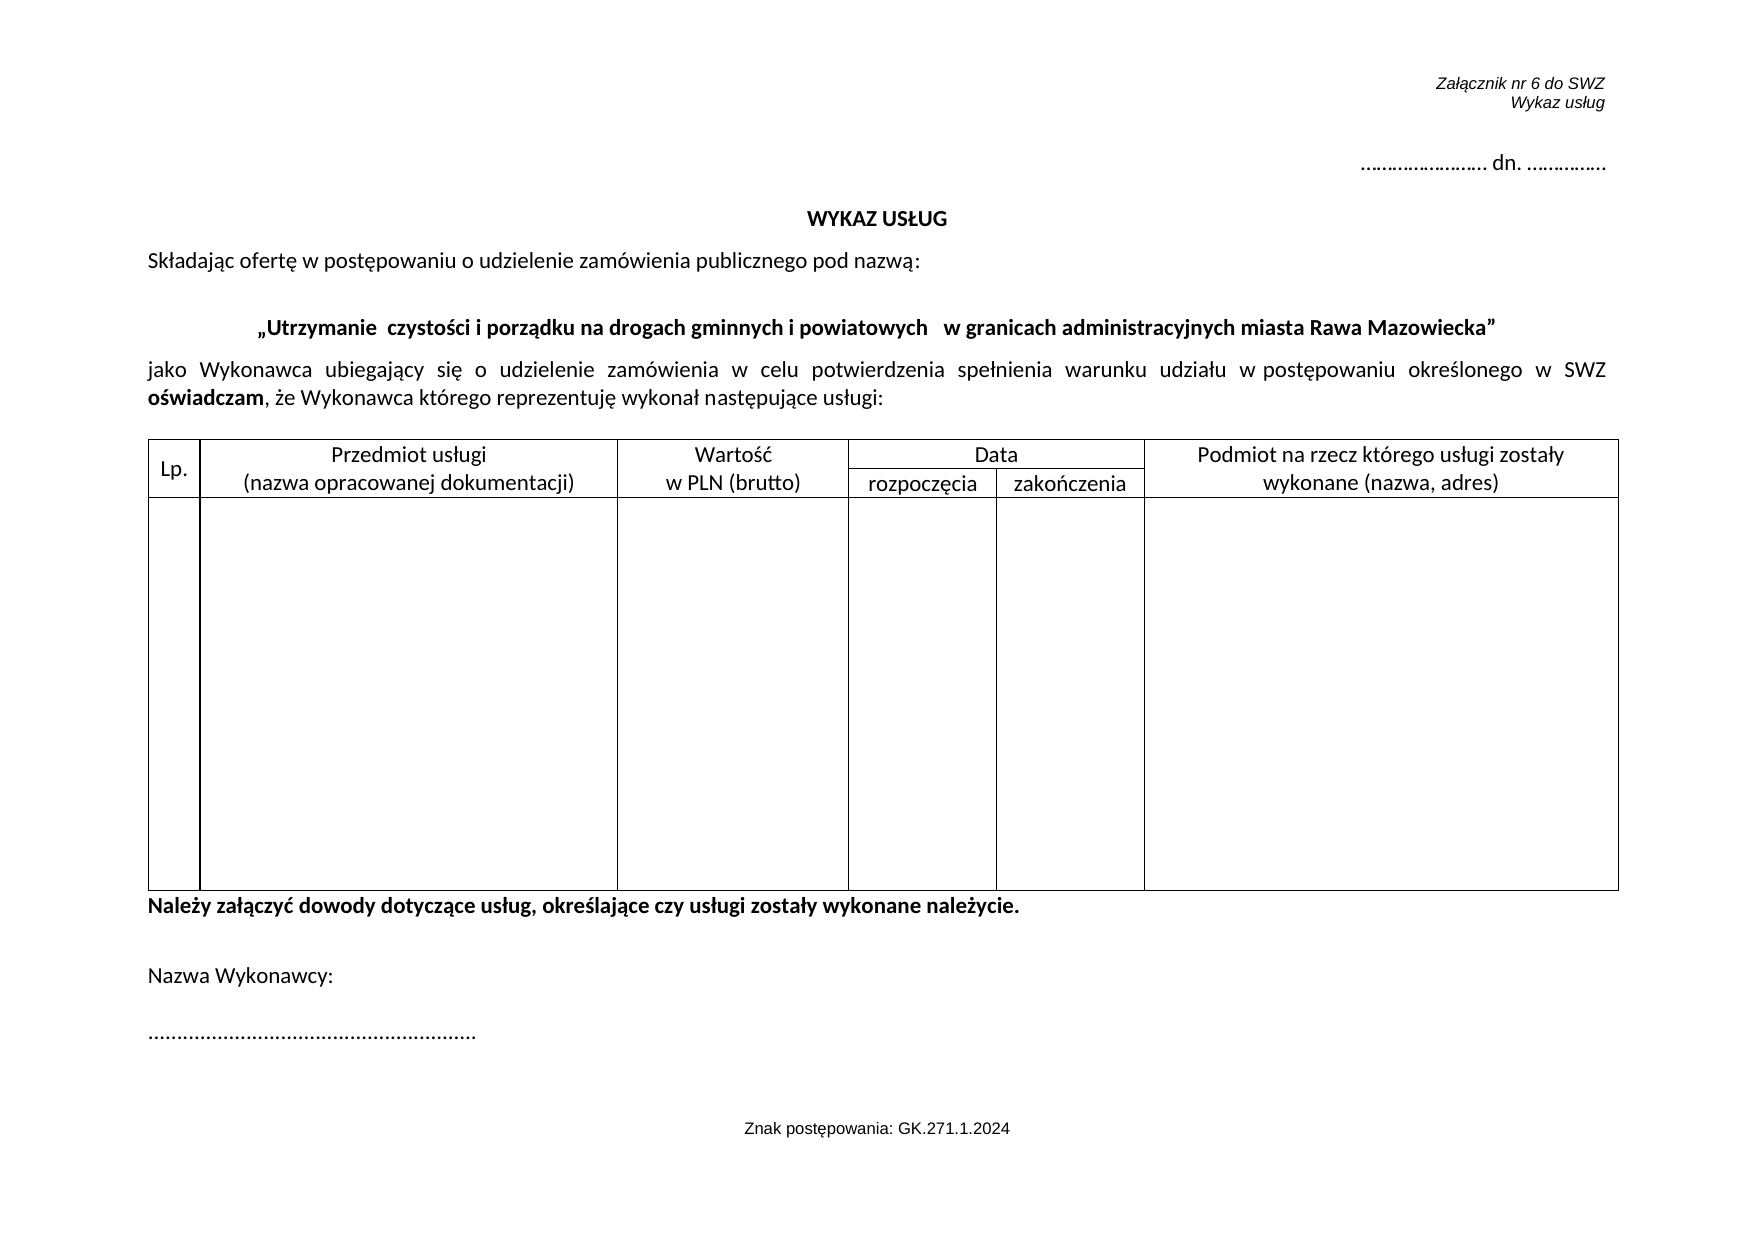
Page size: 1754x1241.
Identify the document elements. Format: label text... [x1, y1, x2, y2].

table_cell zakończenia [997, 469, 1144, 497]
table_header Wartość w PLN (brutto) [618, 440, 848, 497]
text Należy załączyć dowody dotyczące usług, określające czy usługi zostały wykonane należycie. [148, 891, 1606, 919]
table_cell [201, 498, 617, 890]
table_header Podmiot na rzecz którego usługi zostały wykonane (nazwa, adres) [1145, 440, 1618, 497]
table_cell [149, 498, 199, 890]
text WYKAZ USŁUG [148, 204, 1606, 232]
text jako Wykonawca ubiegający się o udzielenie zamówienia w celu potwierdzenia spełnienia warunku udziału w postępowaniu określonego w SWZ oświadczam, że Wykonawca którego reprezentuję wykonał następujące usługi: [148, 355, 1606, 411]
table_cell [997, 498, 1144, 890]
table_cell [618, 498, 848, 890]
text ......................................................... [148, 1017, 1606, 1045]
table_header Data [849, 440, 1144, 468]
table_header Przedmiot usługi (nazwa opracowanej dokumentacji) [201, 440, 617, 497]
table_cell [849, 498, 996, 890]
text Składając ofertę w postępowaniu o udzielenie zamówienia publicznego pod nazwą: [148, 246, 1606, 274]
table_cell rozpoczęcia [849, 469, 996, 497]
table_header Lp. [149, 440, 199, 497]
text …………………… dn. …………… [148, 148, 1606, 176]
text Nazwa Wykonawcy: [148, 961, 1606, 989]
text „Utrzymanie czystości i porządku na drogach gminnych i powiatowych w granicach administracyjnych miasta Rawa Mazowiecka” [148, 313, 1606, 341]
table_cell [1145, 498, 1618, 890]
